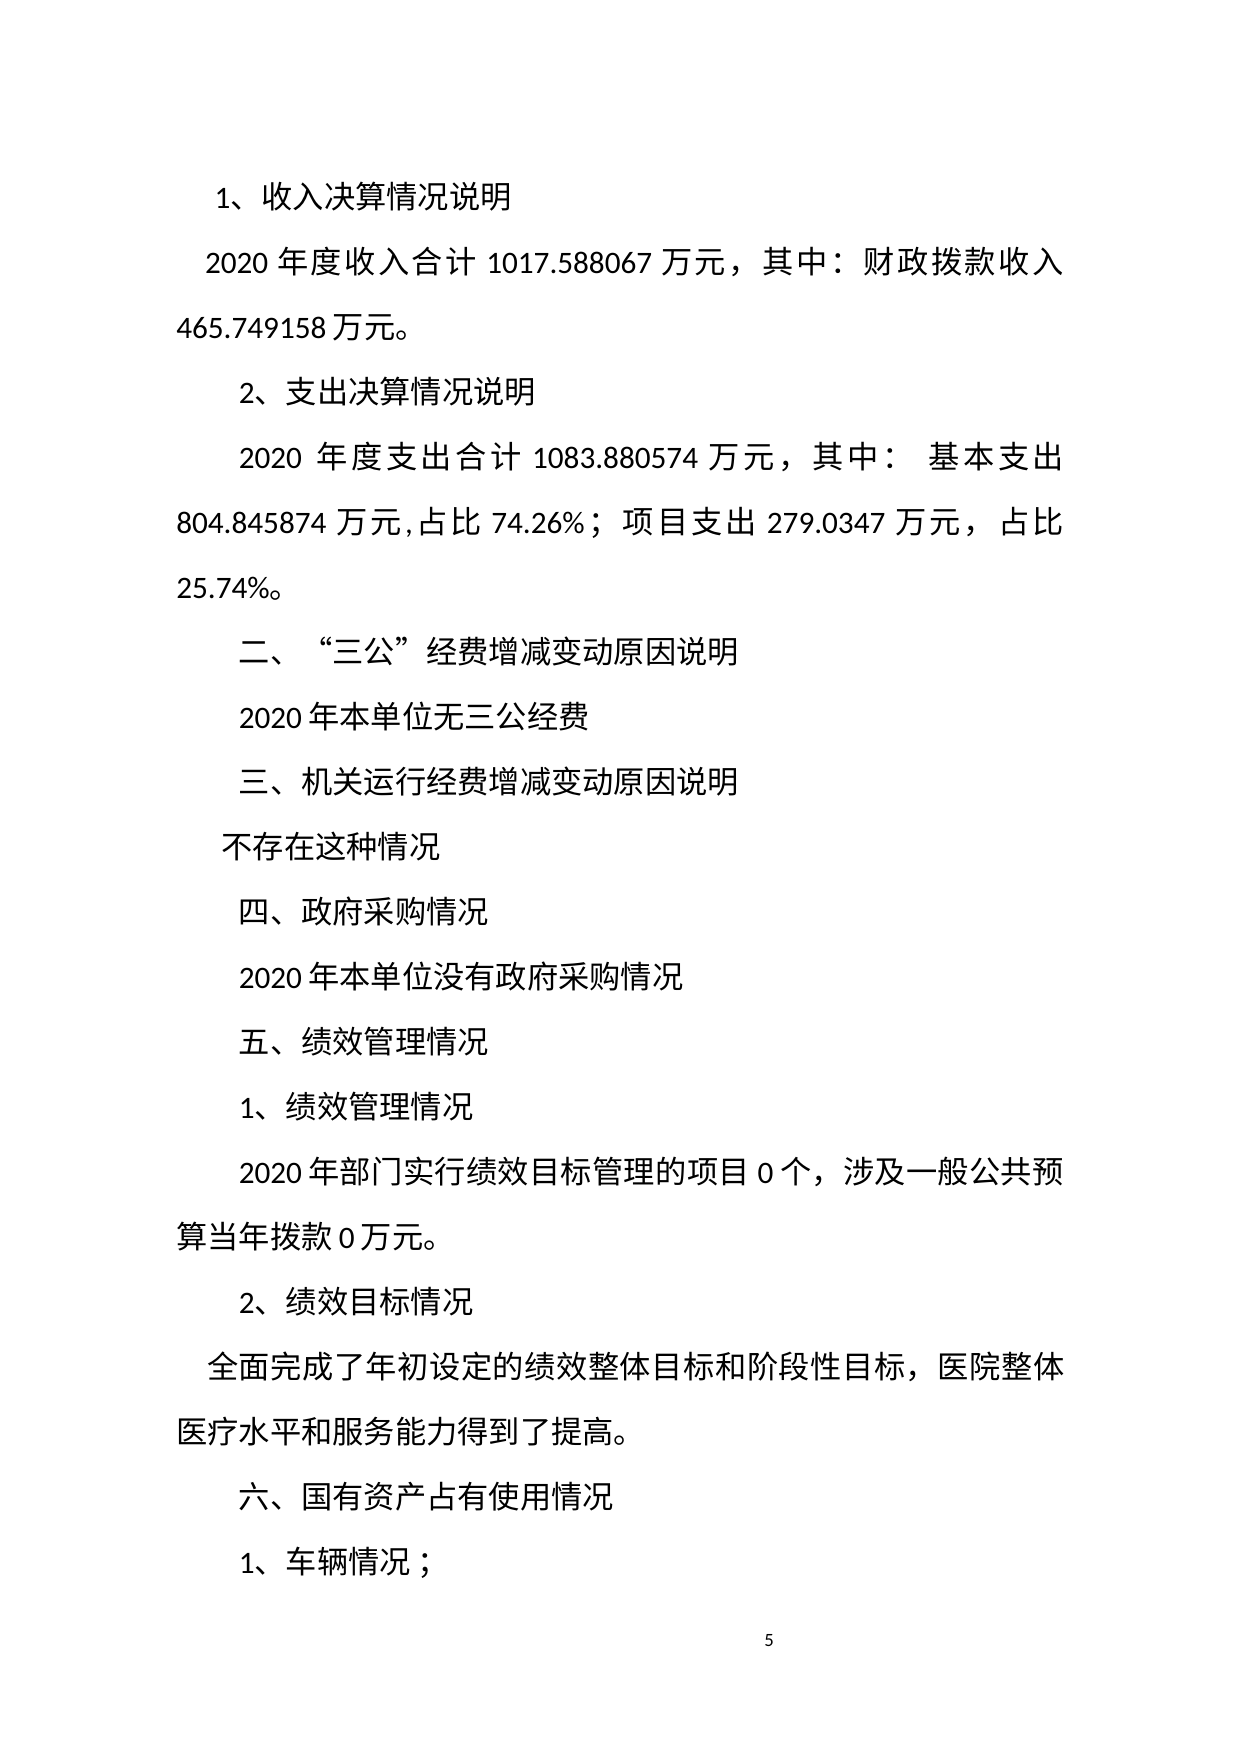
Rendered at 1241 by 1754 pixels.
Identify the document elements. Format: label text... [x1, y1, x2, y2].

text 1、绩效管理情况 [176, 1072, 1064, 1137]
text 2、支出决算情况说明 [176, 357, 1064, 422]
list 四、政府采购情况 [176, 877, 1064, 942]
text 1、收入决算情况说明 [176, 162, 1064, 227]
list 不存在这种情况 [176, 812, 1064, 877]
list 绩效目标情况 [176, 1267, 1064, 1332]
text 2020年部门实行绩效目标管理的项目0个，涉及一般公共预算当年拨款0万元。 [176, 1137, 1064, 1267]
text 2020年度收入合计1017.588067万元，其中：财政拨款收入465.749158万元。 [176, 227, 1064, 357]
text 六、国有资产占有使用情况 [176, 1462, 1064, 1527]
list 2020年本单位无三公经费 [176, 682, 1064, 747]
text 五、绩效管理情况 [176, 1007, 1064, 1072]
text 1、车辆情况 ； [176, 1527, 1064, 1592]
list 全面完成了年初设定的绩效整体目标和阶段性目标，医院整体医疗水平和服务能力得到了提高。 [176, 1332, 1064, 1462]
list 2020年本单位没有政府采购情况 [176, 942, 1064, 1007]
text 2020 年度支出合计1083.880574万元，其中： 基本支出804.845874万元,占比74.26%；项目支出279.0347万元，占比25.74%。 [176, 422, 1064, 617]
list 三、机关运行经费增减变动原因说明 [176, 747, 1064, 812]
list 二、“三公”经费增减变动原因说明 [176, 617, 1064, 682]
